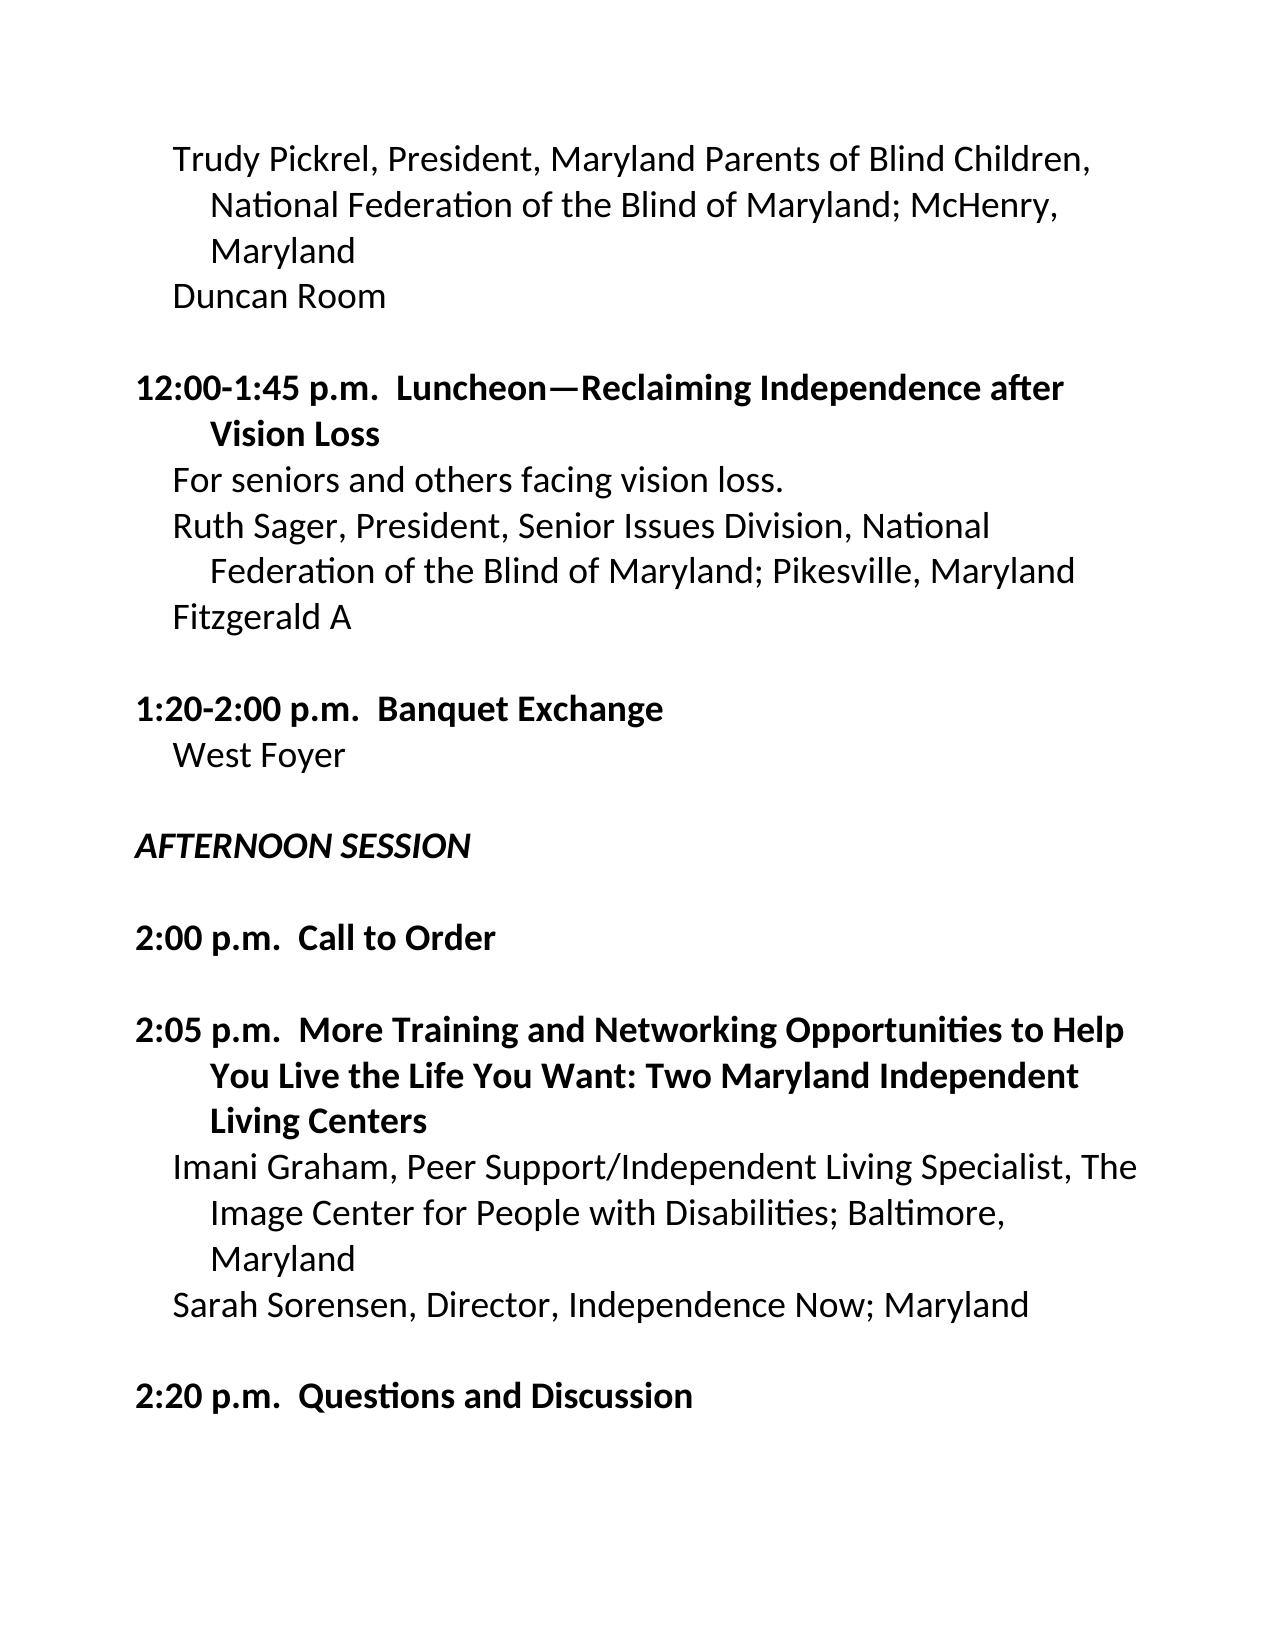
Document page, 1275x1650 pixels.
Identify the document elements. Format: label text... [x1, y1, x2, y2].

list 2:20 p.m. Questions and Discussion [135, 1372, 1140, 1418]
list 2:05 p.m. More Training and Networking Opportunities to Help You Live the Life You Want: Two Maryland Independent Living Centers [135, 1006, 1140, 1143]
subtitle AFTERNOON SESSION [135, 822, 1140, 868]
list Ruth Sager, President, Senior Issues Division, National Federation of the Blind of Maryland; Pikesville, Maryland [172, 502, 1140, 593]
list Imani Graham, Peer Support/Independent Living Specialist, The Image Center for People with Disabilities; Baltimore, Maryland [172, 1143, 1140, 1281]
list For seniors and others facing vision loss. [172, 456, 1140, 502]
list Sarah Sorensen, Director, Independence Now; Maryland [172, 1281, 1140, 1327]
list Fitzgerald A [172, 593, 1140, 639]
list West Foyer [172, 731, 1140, 777]
list 1:20-2:00 p.m. Banquet Exchange [135, 685, 1140, 731]
list 12:00-1:45 p.m. Luncheon—Reclaiming Independence after Vision Loss [135, 364, 1140, 456]
list 2:00 p.m. Call to Order [135, 914, 1140, 960]
list Trudy Pickrel, President, Maryland Parents of Blind Children, National Federation of the Blind of Maryland; McHenry, Maryland [172, 135, 1140, 272]
list Duncan Room [172, 272, 1140, 318]
